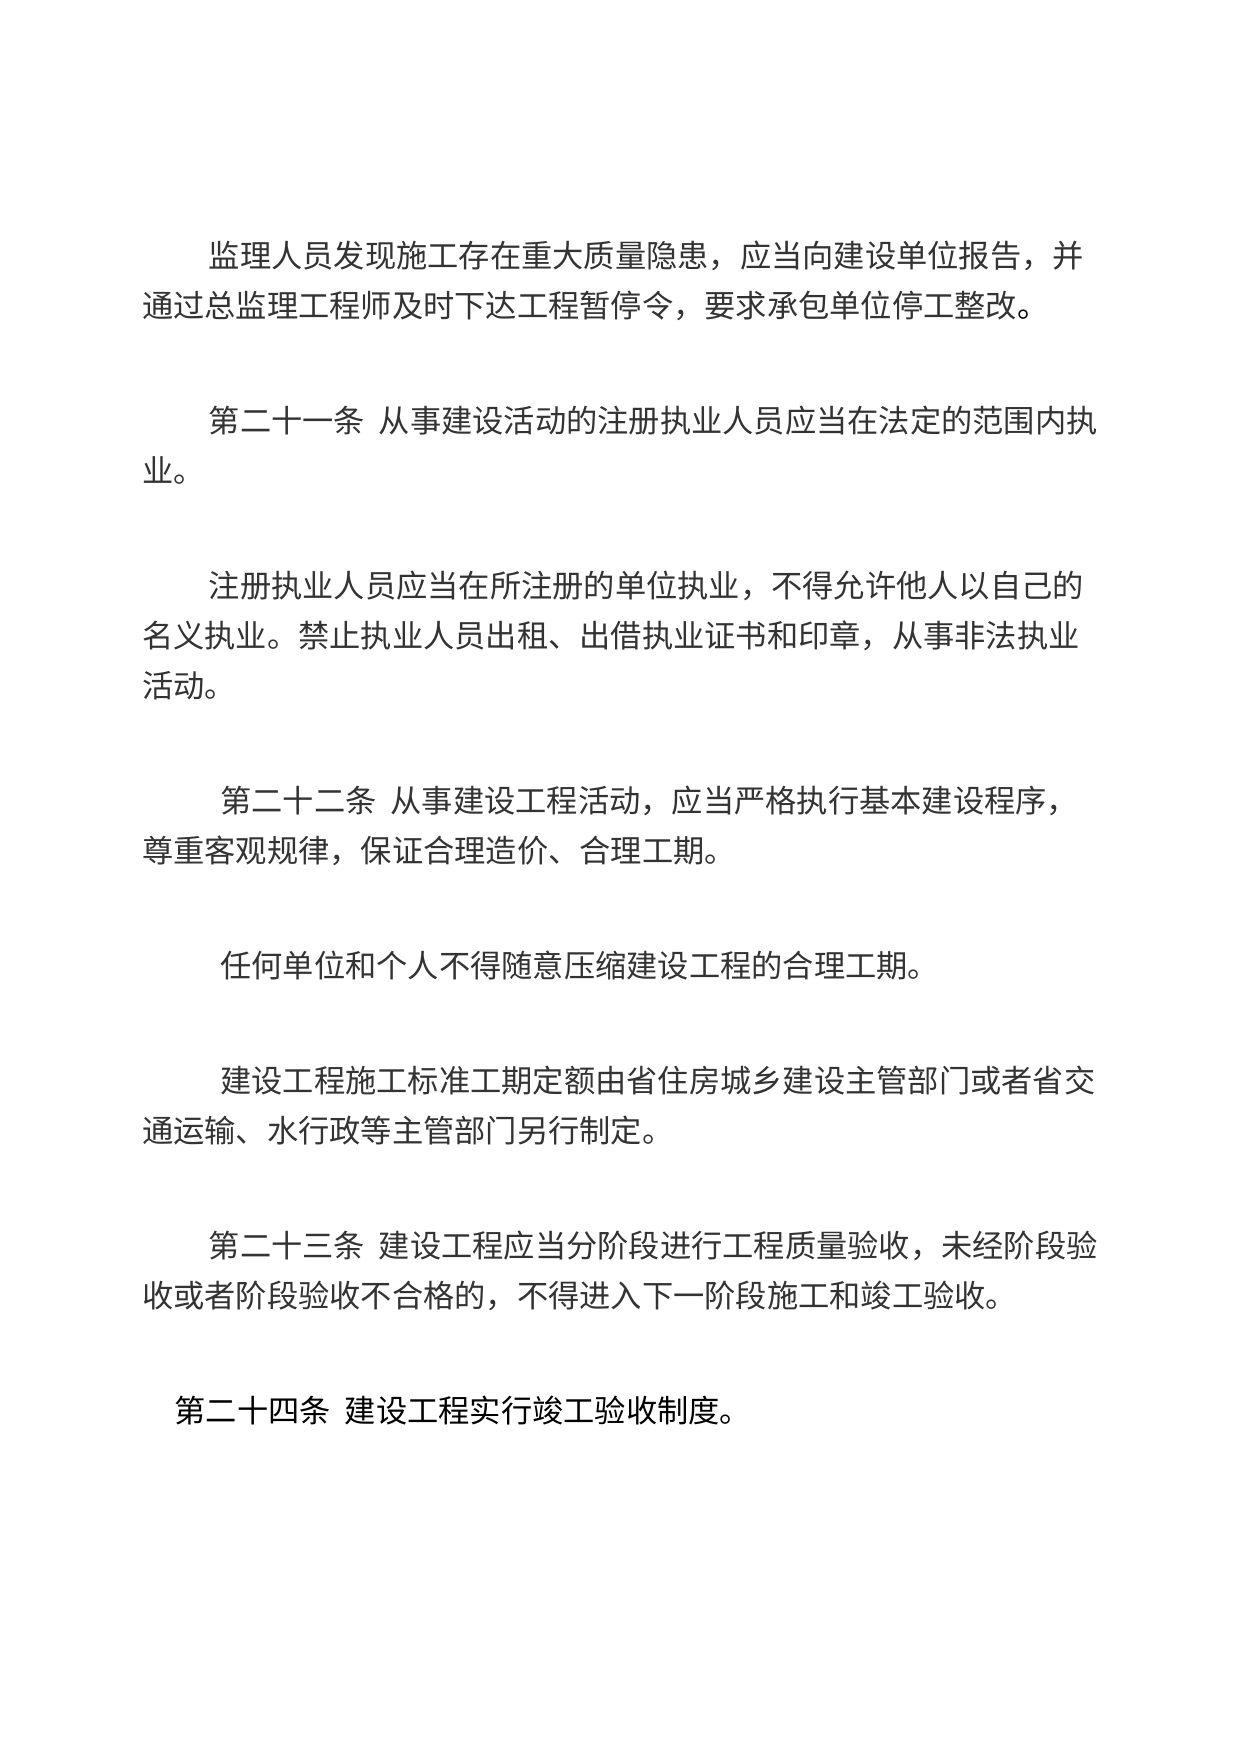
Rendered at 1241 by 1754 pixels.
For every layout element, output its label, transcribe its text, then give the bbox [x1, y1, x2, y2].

text 监理人员发现施工存在重大质量隐患，应当向建设单位报告，并通过总监理工程师及时下达工程暂停令，要求承包单位停工整改。 [142, 227, 1098, 327]
text 注册执业人员应当在所注册的单位执业，不得允许他人以自己的名义执业。禁止执业人员出租、出借执业证书和印章，从事非法执业活动。 [142, 557, 1098, 707]
text 建设工程施工标准工期定额由省住房城乡建设主管部门或者省交通运输、水行政等主管部门另行制定。 [142, 1052, 1098, 1152]
text 第二十二条 从事建设工程活动，应当严格执行基本建设程序，尊重客观规律，保证合理造价、合理工期。 [142, 772, 1098, 872]
text 任何单位和个人不得随意压缩建设工程的合理工期。 [142, 937, 1098, 987]
text 第二十三条 建设工程应当分阶段进行工程质量验收，未经阶段验收或者阶段验收不合格的，不得进入下一阶段施工和竣工验收。 [142, 1217, 1098, 1317]
text 第二十四条 建设工程实行竣工验收制度。 [142, 1382, 1098, 1432]
text 第二十一条 从事建设活动的注册执业人员应当在法定的范围内执业。 [142, 392, 1098, 492]
